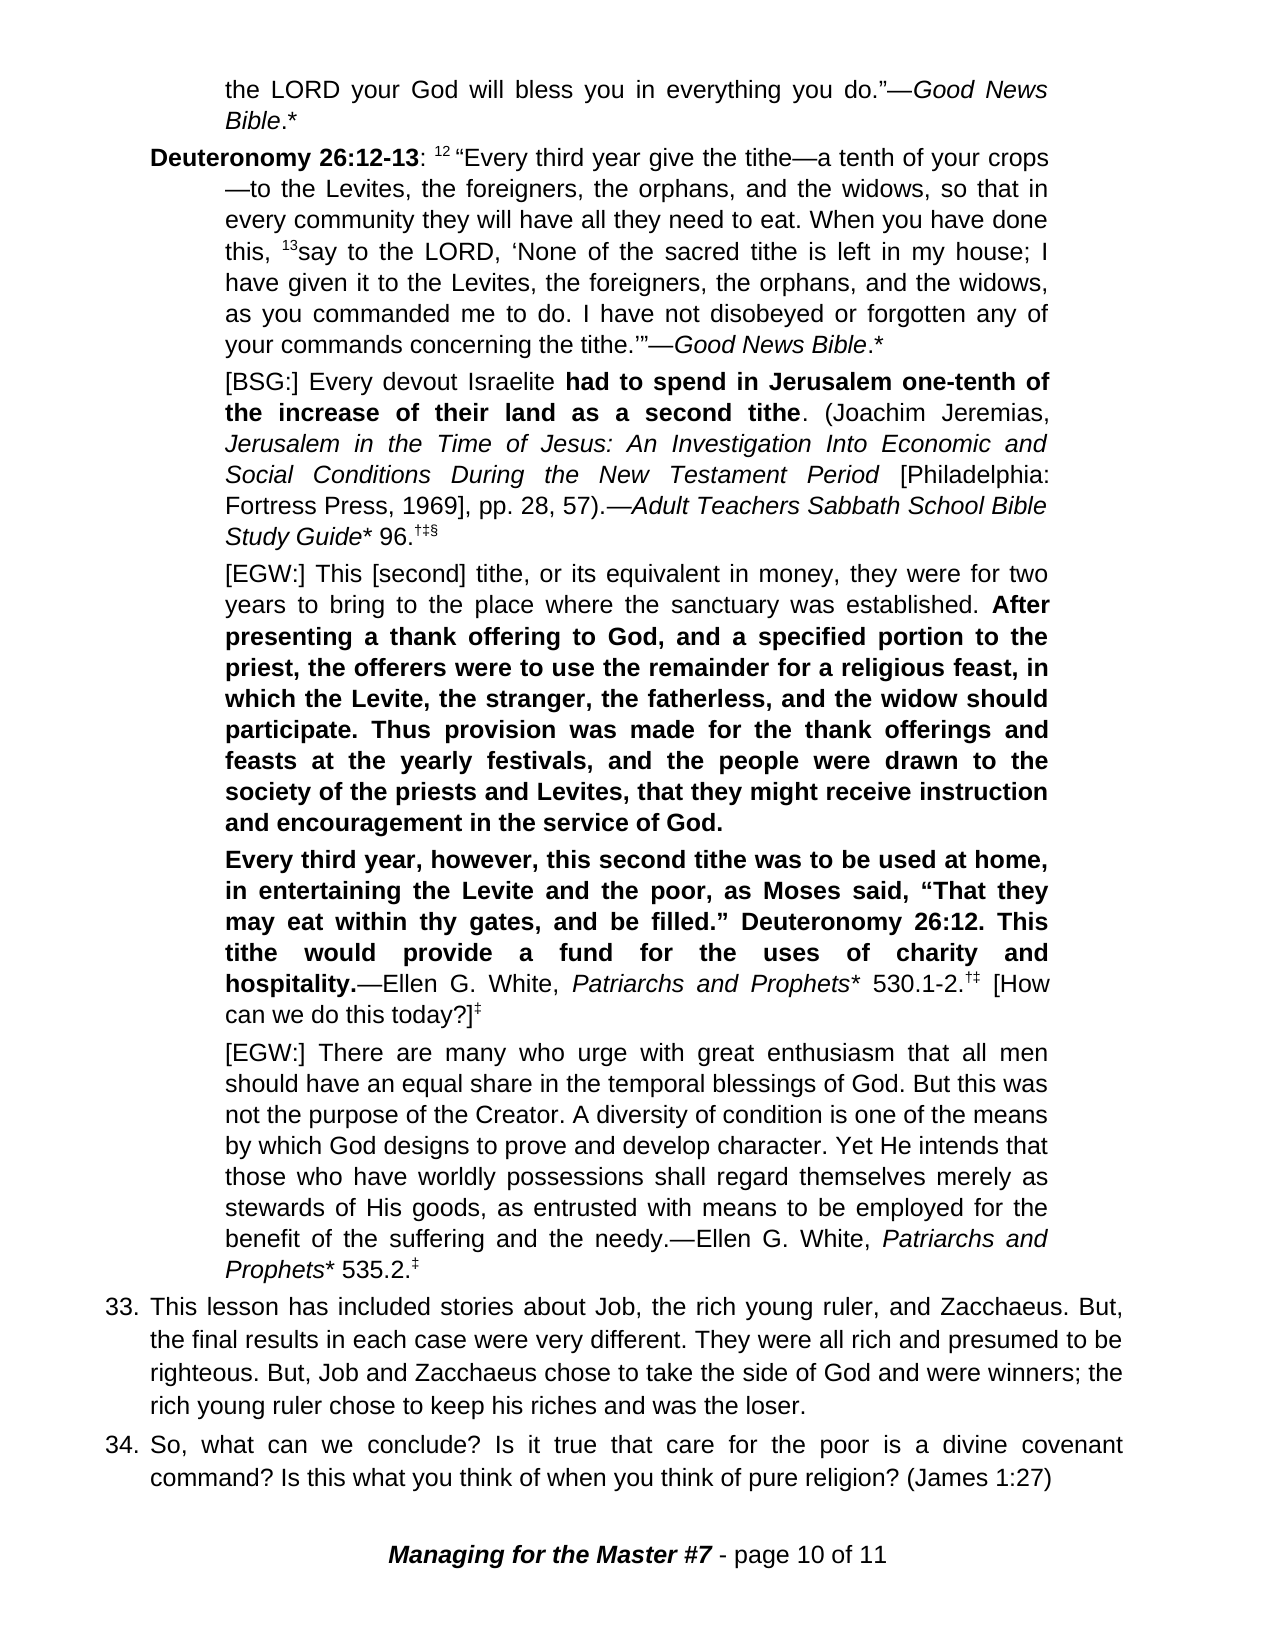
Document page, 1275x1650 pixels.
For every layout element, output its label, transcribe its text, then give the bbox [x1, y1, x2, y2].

list So, what can we conclude? Is it true that care for the poor is a divine covenant command? Is this what you think of when you think of pure religion? (James 1:27) [105, 1430, 1125, 1492]
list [150, 75, 1050, 135]
list [BSG:] Every devout Israelite had to spend in Jerusalem one-tenth of the increase of their land as a second tithe. (Joachim Jeremias, Jerusalem in the Time of Jesus: An Investigation Into Economic and Social Conditions During the New Testament Period [Philadelphia: Fortress Press, 1969], pp. 28, 57).―Adult Teachers Sabbath School Bible Study Guide* 96.†‡§ [225, 367, 1050, 551]
list [EGW:] This [second] tithe, or its equivalent in money, they were for two years to bring to the place where the sanctuary was established. After presenting a thank offering to God, and a specified portion to the priest, the offerers were to use the remainder for a religious feast, in which the Levite, the stranger, the fatherless, and the widow should participate. Thus provision was made for the thank offerings and feasts at the yearly festivals, and the people were drawn to the society of the priests and Levites, that they might receive instruction and encouragement in the service of God. [225, 559, 1050, 836]
list [EGW:] There are many who urge with great enthusiasm that all men should have an equal share in the temporal blessings of God. But this was not the purpose of the Creator. A diversity of condition is one of the means by which God designs to prove and develop character. Yet He intends that those who have worldly possessions shall regard themselves merely as stewards of His goods, as entrusted with means to be employed for the benefit of the suffering and the needy.―Ellen G. White, Patriarchs and Prophets* 535.2.‡ [225, 1037, 1050, 1283]
list This lesson has included stories about Job, the rich young ruler, and Zacchaeus. But, the final results in each case were very different. They were all rich and presumed to be righteous. But, Job and Zacchaeus chose to take the side of God and were winners; the rich young ruler chose to keep his riches and was the loser. [105, 1292, 1125, 1420]
list Every third year, however, this second tithe was to be used at home, in entertaining the Levite and the poor, as Moses said, “That they may eat within thy gates, and be filled.” Deuteronomy 26:12. This tithe would provide a fund for the uses of charity and hospitality.―Ellen G. White, Patriarchs and Prophets* 530.1-2.†‡ [How can we do this today?]‡ [225, 845, 1050, 1029]
list Deuteronomy 26:12-13: 12 “Every third year give the tithe—a tenth of your crops—to the Levites, the foreigners, the orphans, and the widows, so that in every community they will have all they need to eat. When you have done this, 13say to the LORD, ‘None of the sacred tithe is left in my house; I have given it to the Levites, the foreigners, the orphans, and the widows, as you commanded me to do. I have not disobeyed or forgotten any of your commands concerning the tithe.’”―Good News Bible.* [150, 143, 1050, 358]
